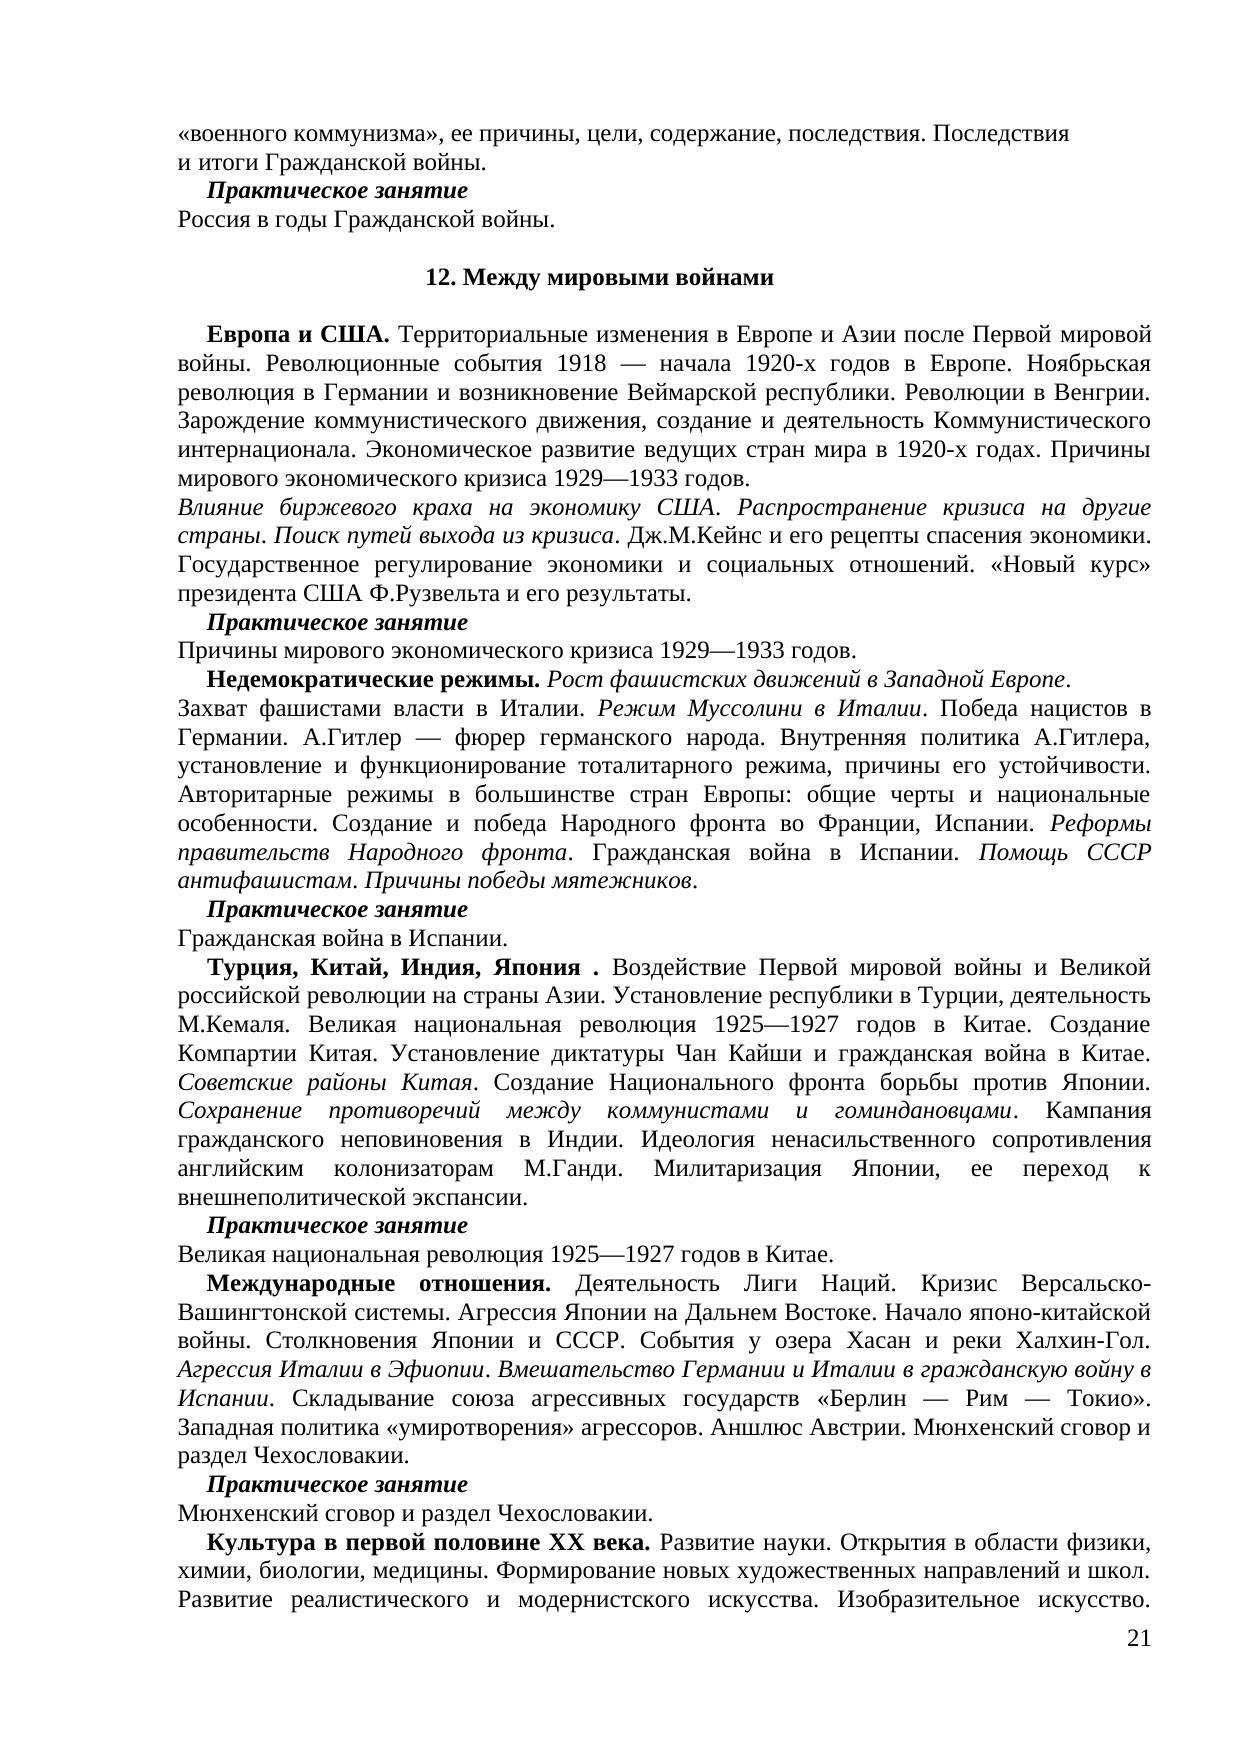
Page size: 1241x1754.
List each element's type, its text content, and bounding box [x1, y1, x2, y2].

text Практическое занятие [206, 894, 1152, 923]
text Практическое занятие [206, 176, 1152, 204]
text Практическое занятие [206, 1469, 1152, 1498]
text Влияние биржевого краха на экономику США. Распространение кризиса на другие страны. Поиск путей выхода из кризиса. Дж.М.Кейнс и его рецепты спасения экономики. Государственное регулирование экономики и социальных отношений. «Новый курс» президента США Ф.Рузвельта и его результаты. [177, 492, 1152, 607]
text Россия в годы Гражданской войны. [177, 204, 1152, 233]
text Практическое занятие [206, 1211, 1152, 1239]
text Причины мирового экономического кризиса 1929—1933 годов. [177, 636, 1152, 664]
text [177, 118, 1152, 147]
text Гражданская война в Испании. [177, 923, 1152, 952]
text Международные отношения. Деятельность Лиги Наций. Кризис Версальско-Вашингтонской системы. Агрессия Японии на Дальнем Востоке. Начало японо-китайской войны. Столкновения Японии и СССР. События у озера Хасан и реки Халхин-Гол. Агрессия Италии в Эфиопии. Вмешательство Германии и Италии в гражданскую войну в Испании. Складывание союза агрессивных государств «Берлин — Рим — Токио». Западная политика «умиротворения» агрессоров. Аншлюс Австрии. Мюнхенский сговор и раздел Чехословакии. [177, 1268, 1152, 1469]
text Мюнхенский сговор и раздел Чехословакии. [177, 1498, 1152, 1527]
text 12. Между мировыми войнами [425, 262, 1152, 291]
text Практическое занятие [206, 607, 1152, 636]
list итоги Гражданской войны. [177, 147, 1152, 176]
text Великая национальная революция 1925—1927 годов в Китае. [177, 1239, 1152, 1268]
text Турция, Китай, Индия, Япония . Воздействие Первой мировой войны и Великой российской революции на страны Азии. Установление республики в Турции, деятельность М.Кемаля. Великая национальная революция 1925—1927 годов в Китае. Создание Компартии Китая. Установление диктатуры Чан Кайши и гражданская война в Китае. Советские районы Китая. Создание Национального фронта борьбы против Японии. Сохранение противоречий между коммунистами и гоминдановцами. Кампания гражданского неповиновения в Индии. Идеология ненасильственного сопротивления английским колонизаторам М.Ганди. Милитаризация Японии, ее переход к внешнеполитической экспансии. [177, 952, 1152, 1211]
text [177, 1527, 1152, 1613]
text Европа и США. Территориальные изменения в Европе и Азии после Первой мировой войны. Революционные события 1918 — начала 1920-х годов в Европе. Ноябрьская революция в Германии и возникновение Веймарской республики. Революции в Венгрии. Зарождение коммунистического движения, создание и деятельность Коммунистического интернационала. Экономическое развитие ведущих стран мира в 1920-х годах. Причины мирового экономического кризиса 1929—1933 годов. [177, 319, 1152, 492]
text Захват фашистами власти в Италии. Режим Муссолини в Италии. Победа нацистов в Германии. А.Гитлер — фюрер германского народа. Внутренняя политика А.Гитлера, установление и функционирование тоталитарного режима, причины его устойчивости. Авторитарные режимы в большинстве стран Европы: общие черты и национальные особенности. Создание и победа Народного фронта во Франции, Испании. Реформы правительств Народного фронта. Гражданская война в Испании. Помощь СССР антифашистам. Причины победы мятежников. [177, 693, 1152, 894]
text Недемократические режимы. Рост фашистских движений в Западной Европе. [206, 664, 1152, 693]
